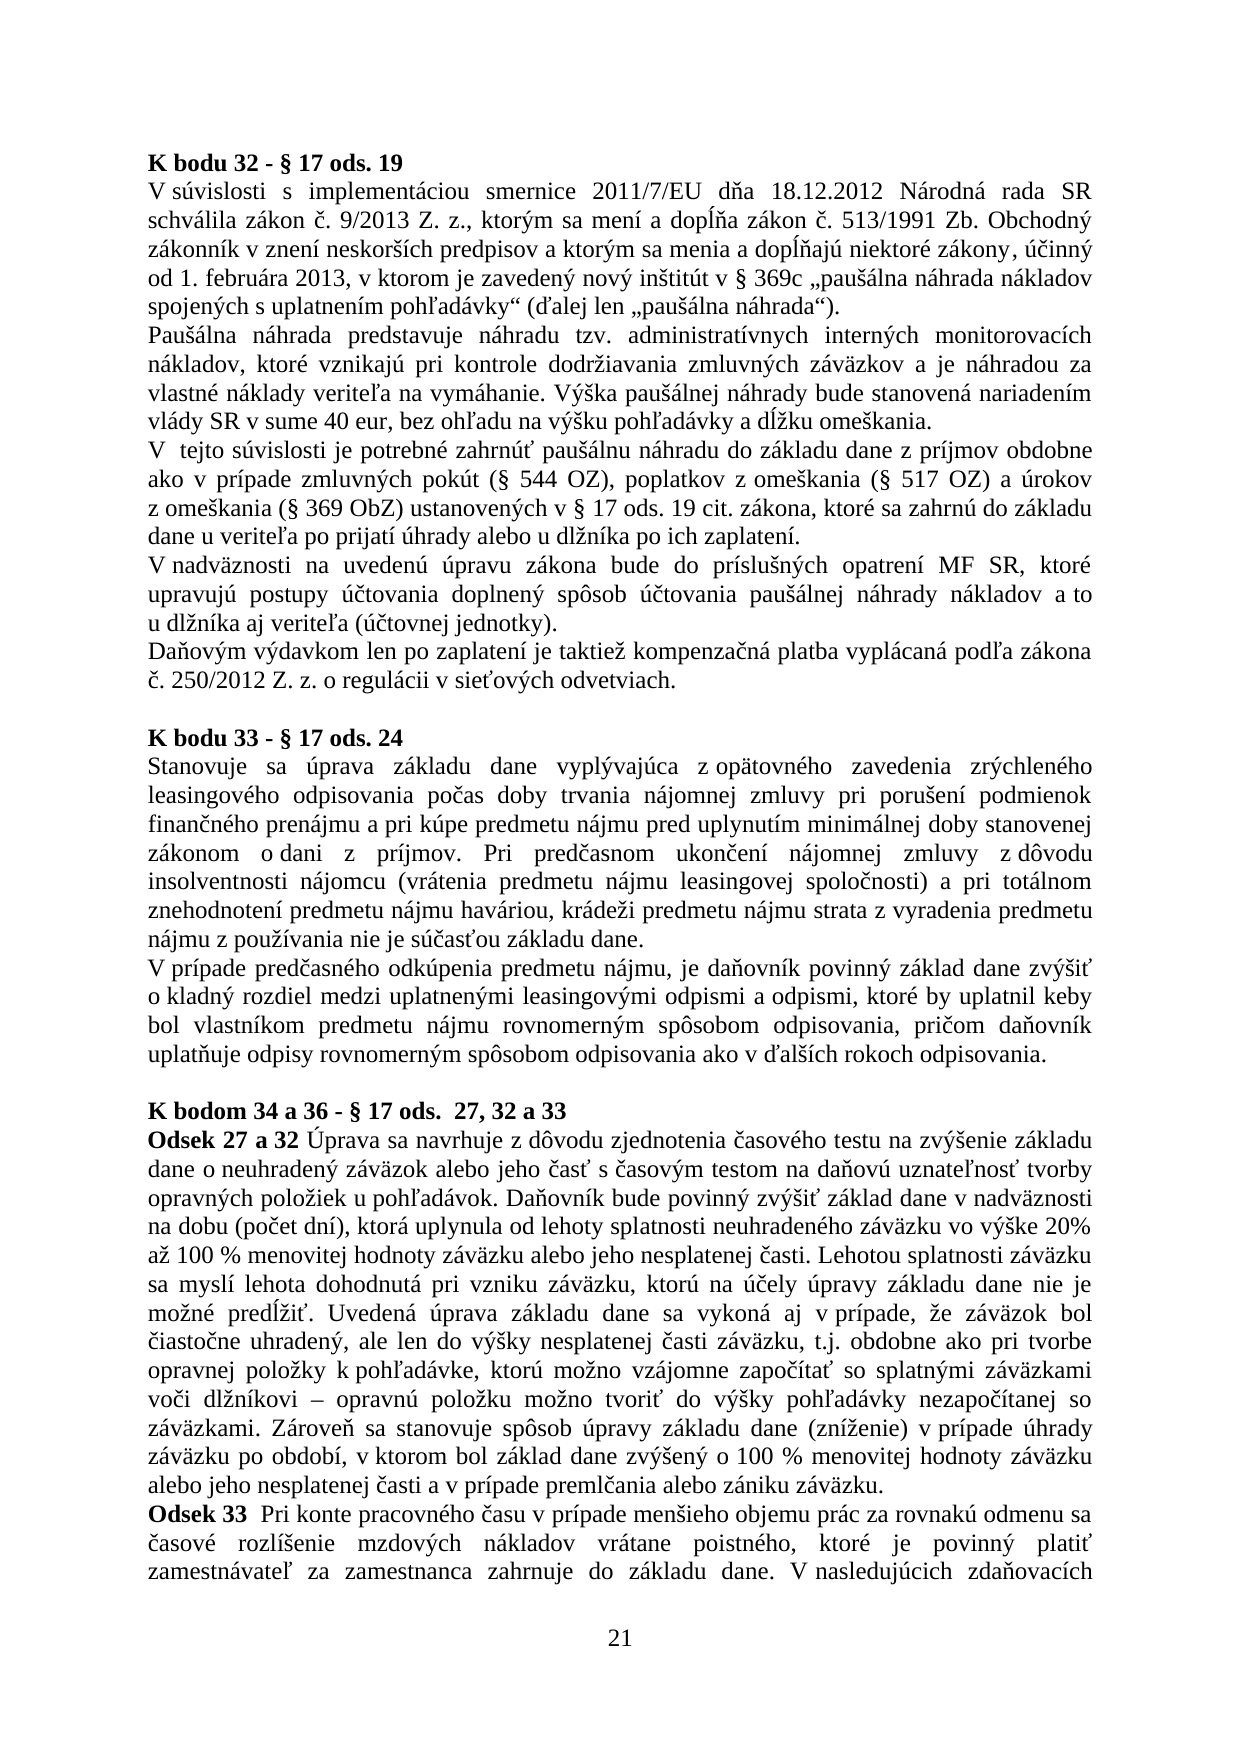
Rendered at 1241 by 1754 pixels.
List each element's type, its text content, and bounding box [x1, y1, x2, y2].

text Stanovuje sa úprava základu dane vyplývajúca z opätovného zavedenia zrýchleného leasingového odpisovania počas doby trvania nájomnej zmluvy pri porušení podmienok finančného prenájmu a pri kúpe predmetu nájmu pred uplynutím minimálnej doby stanovenej zákonom o dani z príjmov. Pri predčasnom ukončení nájomnej zmluvy z dôvodu insolventnosti nájomcu (vrátenia predmetu nájmu leasingovej spoločnosti) a pri totálnom znehodnotení predmetu nájmu haváriou, krádeži predmetu nájmu strata z vyradenia predmetu nájmu z používania nie je súčasťou základu dane. [147, 751, 1093, 953]
text Odsek 27 a 32 Úprava sa navrhuje z dôvodu zjednotenia časového testu na zvýšenie základu dane o neuhradený záväzok alebo jeho časť s časovým testom na daňovú uznateľnosť tvorby opravných položiek u pohľadávok. Daňovník bude povinný zvýšiť základ dane v nadväznosti na dobu (počet dní), ktorá uplynula od lehoty splatnosti neuhradeného záväzku vo výške 20% až 100 % menovitej hodnoty záväzku alebo jeho nesplatenej časti. Lehotou splatnosti záväzku sa myslí lehota dohodnutá pri vzniku záväzku, ktorú na účely úpravy základu dane nie je možné predĺžiť. Uvedená úprava základu dane sa vykoná aj v prípade, že záväzok bol čiastočne uhradený, ale len do výšky nesplatenej časti záväzku, t.j. obdobne ako pri tvorbe opravnej položky k pohľadávke, ktorú možno vzájomne započítať so splatnými záväzkami voči dlžníkovi – opravnú položku možno tvoriť do výšky pohľadávky nezapočítanej so záväzkami. Zároveň sa stanovuje spôsob úpravy základu dane (zníženie) v prípade úhrady záväzku po období, v ktorom bol základ dane zvýšený o 100 % menovitej hodnoty záväzku alebo jeho nesplatenej časti a v prípade premlčania alebo zániku záväzku. [147, 1125, 1093, 1499]
text K bodom 34 a 36 - § 17 ods. 27, 32 a 33 [148, 1096, 1093, 1125]
text Daňovým výdavkom len po zaplatení je taktiež kompenzačná platba vyplácaná podľa zákona č. 250/2012 Z. z. o regulácii v sieťových odvetviach. [148, 636, 1093, 694]
text V tejto súvislosti je potrebné zahrnúť paušálnu náhradu do základu dane z príjmov obdobne ako v prípade zmluvných pokút (§ 544 OZ), poplatkov z omeškania (§ 517 OZ) a úrokov z omeškania (§ 369 ObZ) ustanovených v § 17 ods. 19 cit. zákona, ktoré sa zahrnú do základu dane u veriteľa po prijatí úhrady alebo u dlžníka po ich zaplatení. [148, 435, 1093, 550]
text K bodu 33 - § 17 ods. 24 [148, 723, 1093, 751]
text Paušálna náhrada predstavuje náhradu tzv. administratívnych interných monitorovacích nákladov, ktoré vznikajú pri kontrole dodržiavania zmluvných záväzkov a je náhradou za vlastné náklady veriteľa na vymáhanie. Výška paušálnej náhrady bude stanovená nariadením vlády SR v sume 40 eur, bez ohľadu na výšku pohľadávky a dĺžku omeškania. [148, 320, 1093, 435]
text V prípade predčasného odkúpenia predmetu nájmu, je daňovník povinný základ dane zvýšiť o kladný rozdiel medzi uplatnenými leasingovými odpismi a odpismi, ktoré by uplatnil keby bol vlastníkom predmetu nájmu rovnomerným spôsobom odpisovania, pričom daňovník uplatňuje odpisy rovnomerným spôsobom odpisovania ako v ďalších rokoch odpisovania. [147, 953, 1093, 1068]
text K bodu 32 - § 17 ods. 19 [148, 148, 1093, 176]
text V nadväznosti na uvedenú úpravu zákona bude do príslušných opatrení MF SR, ktoré upravujú postupy účtovania doplnený spôsob účtovania paušálnej náhrady nákladov a to u dlžníka aj veriteľa (účtovnej jednotky). [148, 550, 1093, 636]
text V súvislosti s implementáciou smernice 2011/7/EU dňa 18.12.2012 Národná rada SR schválila zákon č. 9/2013 Z. z., ktorým sa mení a dopĺňa zákon č. 513/1991 Zb. Obchodný zákonník v znení neskorších predpisov a ktorým sa menia a dopĺňajú niektoré zákony, účinný od 1. februára 2013, v ktorom je zavedený nový inštitút v § 369c „paušálna náhrada nákladov spojených s uplatnením pohľadávky“ (ďalej len „paušálna náhrada“). [148, 176, 1093, 320]
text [148, 1499, 1093, 1585]
